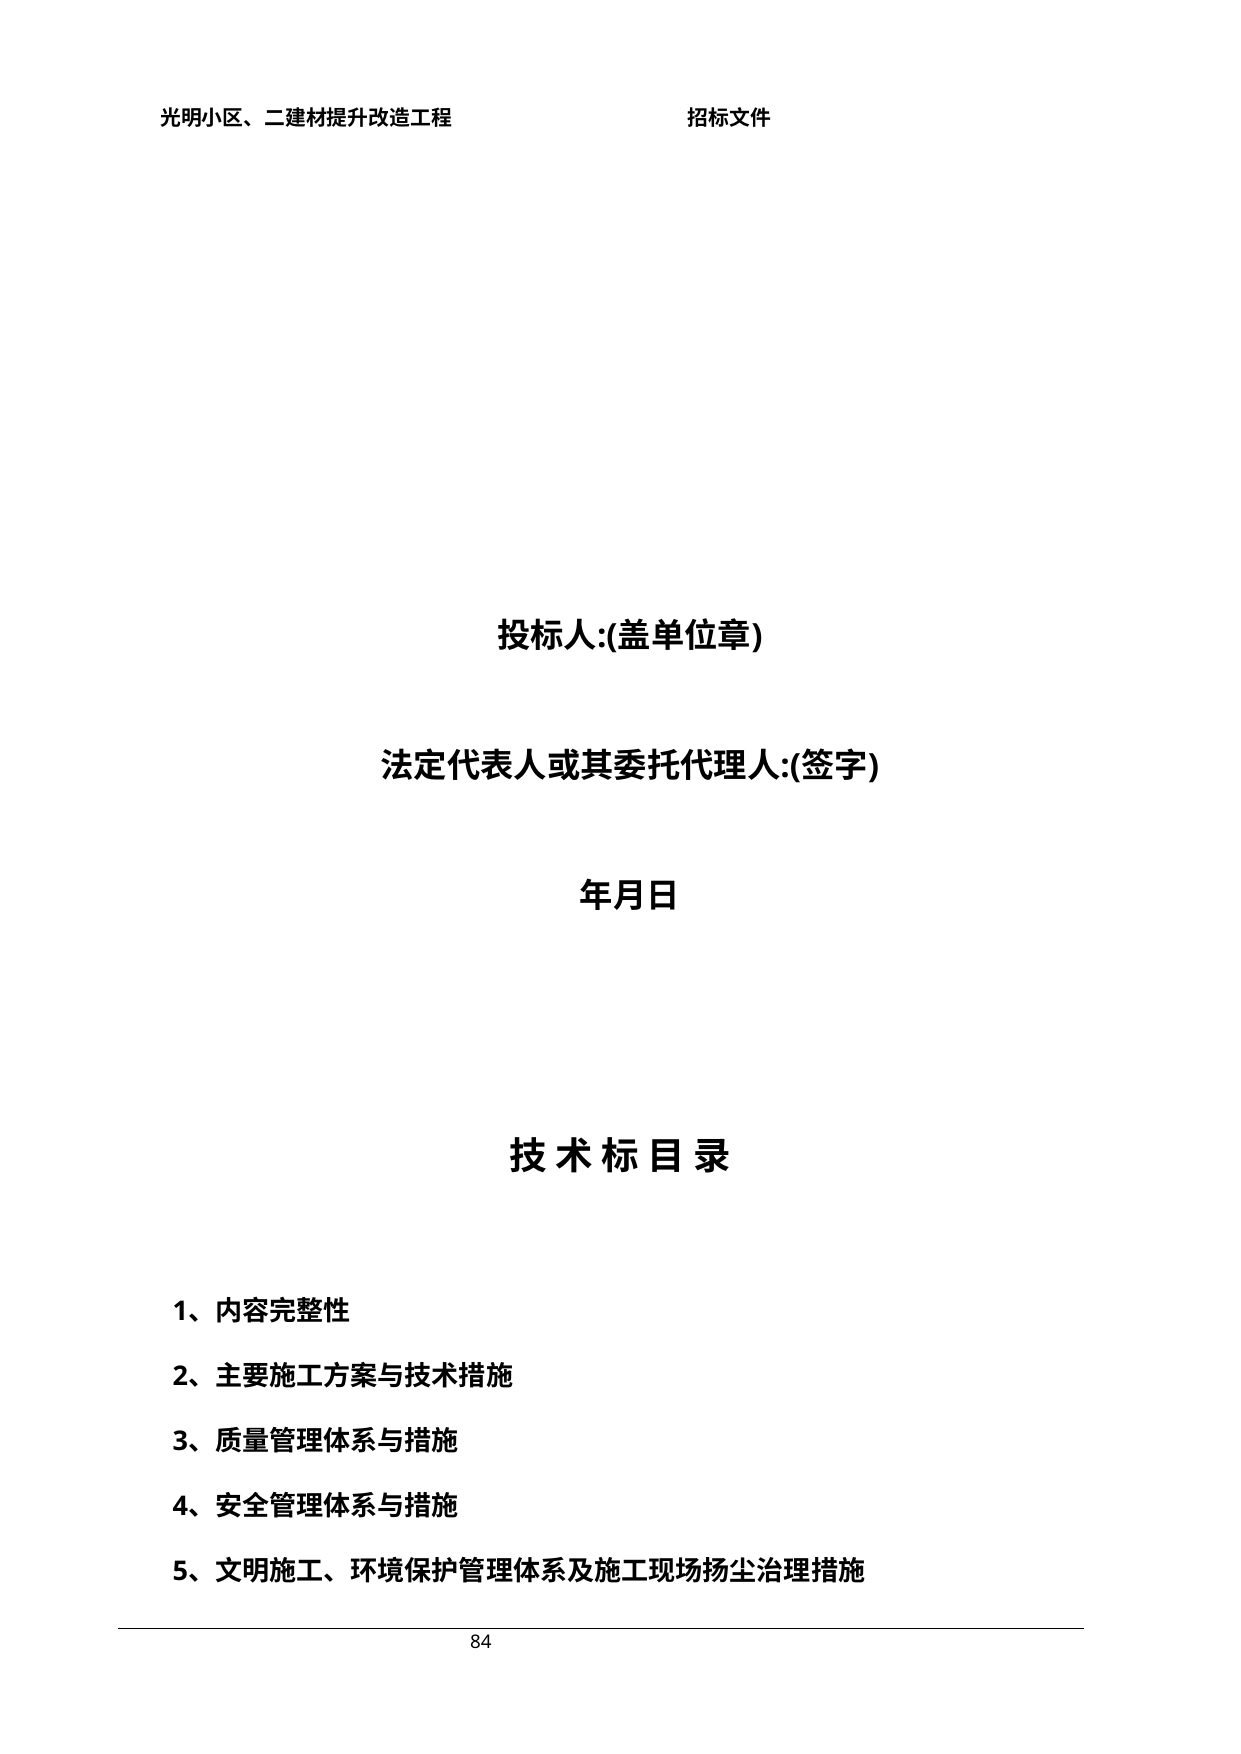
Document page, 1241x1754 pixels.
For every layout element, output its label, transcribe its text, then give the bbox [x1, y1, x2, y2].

text 法定代表人或其委托代理人:(签字) [137, 731, 1122, 796]
text 2、主要施工方案与技术措施 [118, 1341, 1122, 1406]
text 技 术 标 目 录 [118, 1121, 1122, 1186]
text 1、内容完整性 [118, 1276, 1122, 1341]
text 5、文明施工、环境保护管理体系及施工现场扬尘治理措施 [118, 1536, 1122, 1601]
text 4、安全管理体系与措施 [118, 1471, 1122, 1536]
text 年月日 [137, 861, 1122, 926]
text 投标人:(盖单位章) [137, 601, 1122, 666]
text 3、质量管理体系与措施 [118, 1406, 1122, 1471]
